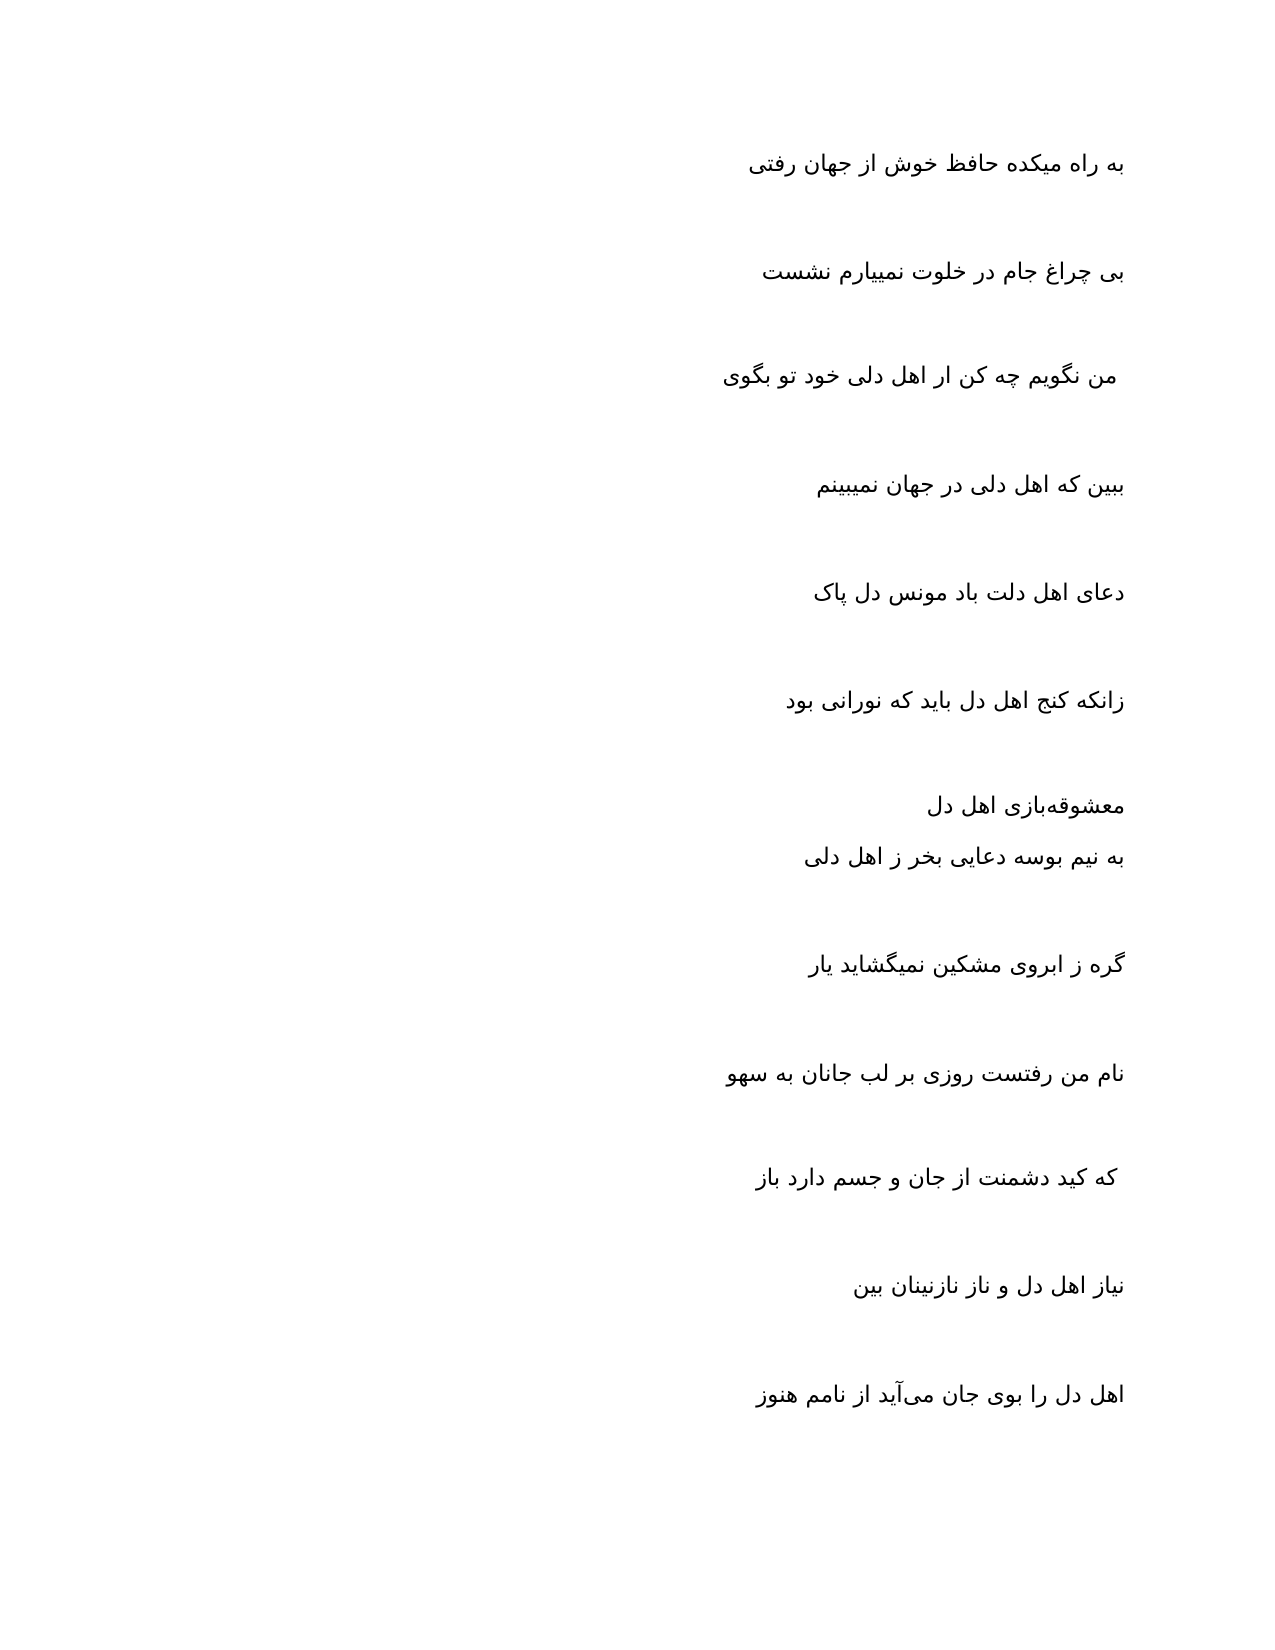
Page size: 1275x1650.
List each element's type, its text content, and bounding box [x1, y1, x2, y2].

text زانکه کنج اهل دل باید که نورانی بود [150, 687, 1125, 714]
text بی چراغ جام در خلوت نمی‏یارم نشست [150, 258, 1125, 285]
text ببین که اهل دلی در جهان نمی‏بینم [150, 471, 1125, 498]
text معشوقه‌بازی اهل دل [150, 792, 1125, 818]
text به نیم بوسه دعایی بخر ز اهل دلی [150, 843, 1125, 870]
text که کید دشمنت از جان و جسم دارد باز [150, 1164, 1125, 1191]
text اهل دل را بوی جان می‌آید از نامم هنوز [150, 1381, 1125, 1407]
text به راه میکده حافظ خوش از جهان رفتی [150, 150, 1125, 177]
text گره ز ابروی مشکین نمی‏گشاید یار [150, 952, 1125, 978]
text من نگویم چه کن ار اهل دلی خود تو بگوی [150, 363, 1125, 389]
text نیاز اهل دل و ناز نازنینان بین [150, 1272, 1125, 1299]
text دعای اهل دلت باد مونس دل پاک [150, 579, 1125, 606]
text نام من رفتست روزی بر لب جانان به سهو [150, 1060, 1125, 1086]
